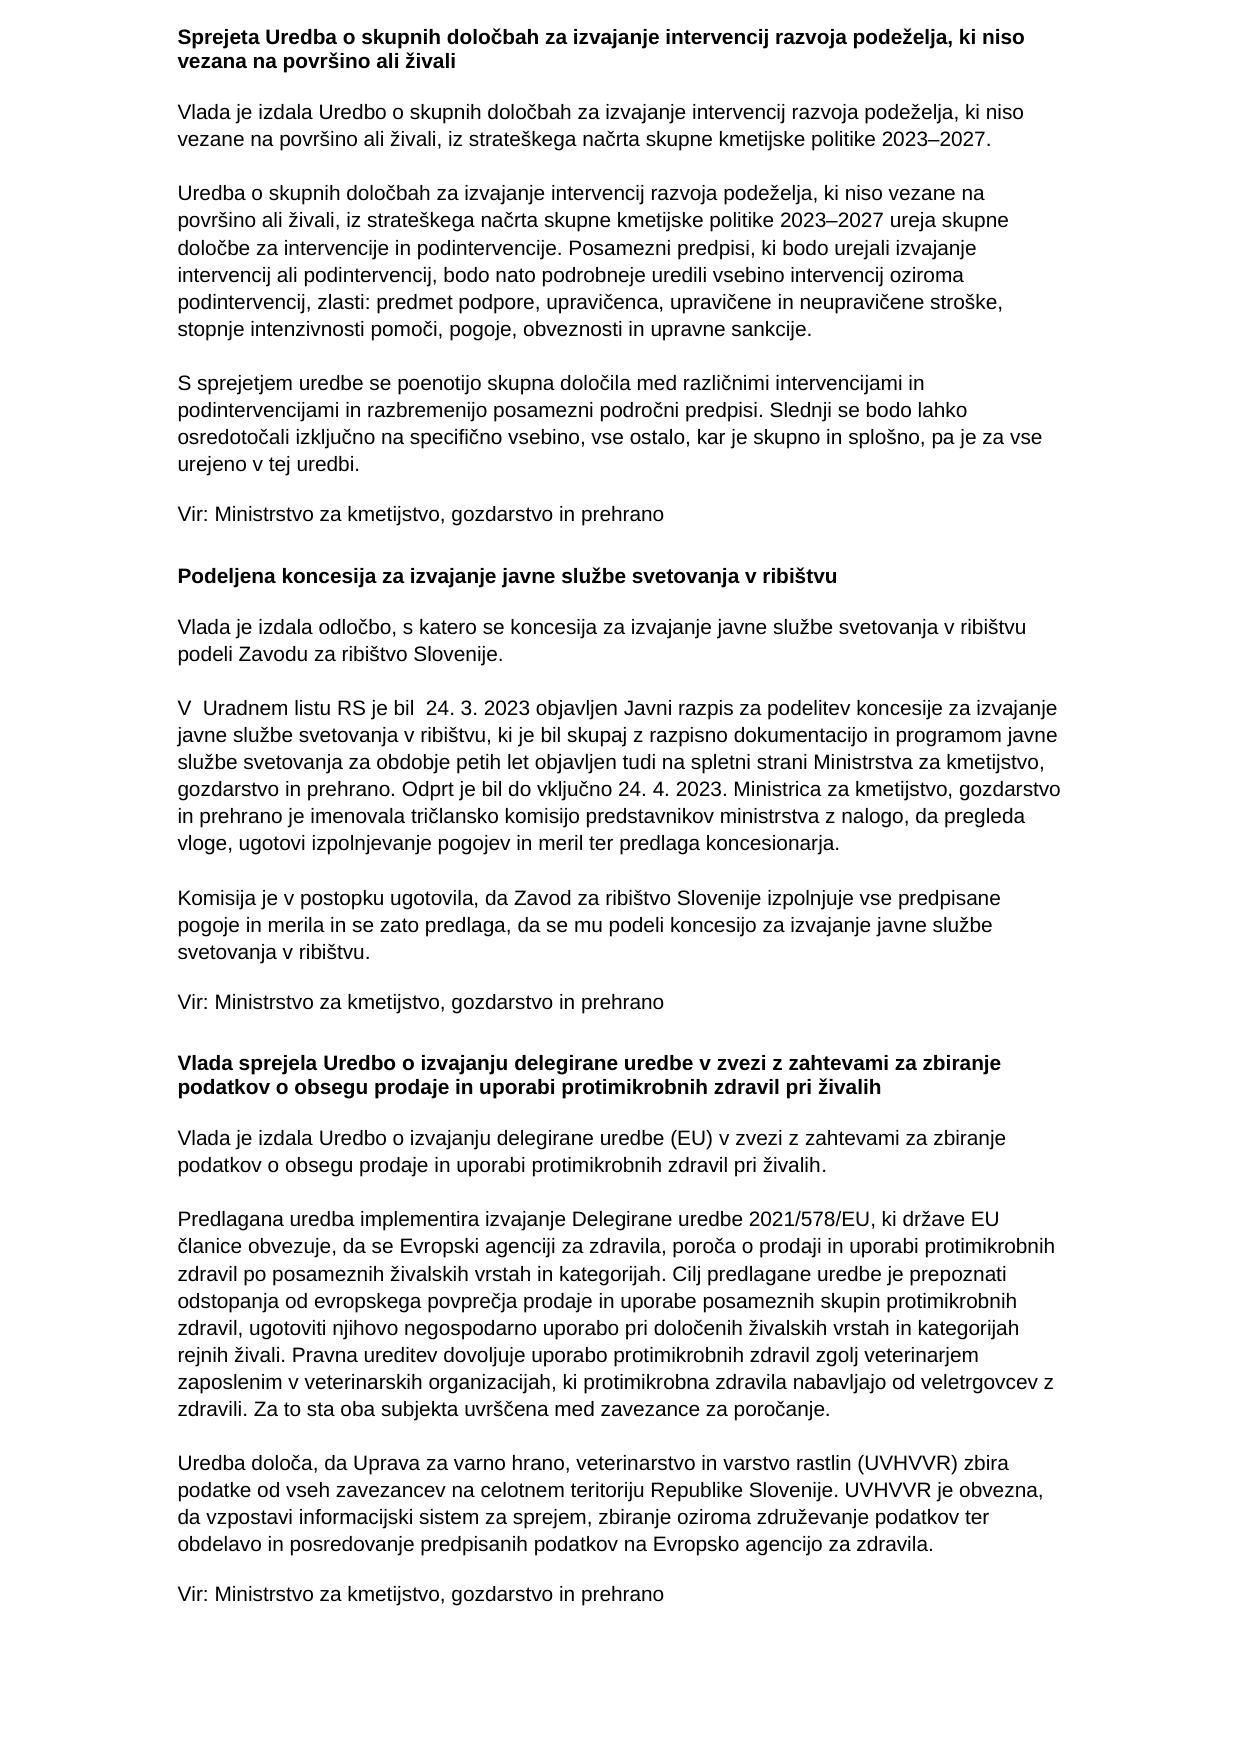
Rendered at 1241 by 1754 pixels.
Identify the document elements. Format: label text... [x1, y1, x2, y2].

text Uredba določa, da Uprava za varno hrano, veterinarstvo in varstvo rastlin (UVHVVR) zbira podatke od vseh zavezancev na celotnem teritoriju Republike Slovenije. UVHVVR je obvezna, da vzpostavi informacijski sistem za sprejem, zbiranje oziroma združevanje podatkov ter obdelavo in posredovanje predpisanih podatkov na Evropsko agencijo za zdravila. [177, 1449, 1063, 1557]
text Vlada je izdala odločbo, s katero se koncesija za izvajanje javne službe svetovanja v ribištvu podeli Zavodu za ribištvo Slovenije. [177, 612, 1063, 667]
text V Uradnem listu RS je bil 24. 3. 2023 objavljen Javni razpis za podelitev koncesije za izvajanje javne službe svetovanja v ribištvu, ki je bil skupaj z razpisno dokumentacijo in programom javne službe svetovanja za obdobje petih let objavljen tudi na spletni strani Ministrstva za kmetijstvo, gozdarstvo in prehrano. Odprt je bil do vključno 24. 4. 2023. Ministrica za kmetijstvo, gozdarstvo in prehrano je imenovala tričlansko komisijo predstavnikov ministrstva z nalogo, da pregleda vloge, ugotovi izpolnjevanje pogojev in meril ter predlaga koncesionarja. [177, 694, 1063, 856]
text Vlada je izdala Uredbo o izvajanju delegirane uredbe (EU) v zvezi z zahtevami za zbiranje podatkov o obsegu prodaje in uporabi protimikrobnih zdravil pri živalih. [177, 1124, 1063, 1178]
text Vir: Ministrstvo za kmetijstvo, gozdarstvo in prehrano [177, 502, 1063, 526]
subtitle Vlada sprejela Uredbo o izvajanju delegirane uredbe v zvezi z zahtevami za zbiranje podatkov o obsegu prodaje in uporabi protimikrobnih zdravil pri živalih [177, 1051, 699, 1075]
subtitle Podeljena koncesija za izvajanje javne službe svetovanja v ribištvu [177, 563, 1063, 587]
text Vlada je izdala Uredbo o skupnih določbah za izvajanje intervencij razvoja podeželja, ki niso vezane na površino ali živali, iz strateškega načrta skupne kmetijske politike 2023–2027. [177, 98, 1063, 152]
subtitle Sprejeta Uredba o skupnih določbah za izvajanje intervencij razvoja podeželja, ki niso vezana na površino ali živali [177, 25, 1063, 73]
text S sprejetjem uredbe se poenotijo skupna določila med različnimi intervencijami in podintervencijami in razbremenijo posamezni področni predpisi. Slednji se bodo lahko osredotočali izključno na specifično vsebino, vse ostalo, kar je skupno in splošno, pa je za vse urejeno v tej uredbi. [177, 369, 1063, 477]
text Predlagana uredba implementira izvajanje Delegirane uredbe 2021/578/EU, ki države EU članice obvezuje, da se Evropski agenciji za zdravila, poroča o prodaji in uporabi protimikrobnih zdravil po posameznih živalskih vrstah in kategorijah. Cilj predlagane uredbe je prepoznati odstopanja od evropskega povprečja prodaje in uporabe posameznih skupin protimikrobnih zdravil, ugotoviti njihovo negospodarno uporabo pri določenih živalskih vrstah in kategorijah rejnih živali. Pravna ureditev dovoljuje uporabo protimikrobnih zdravil zgolj veterinarjem zaposlenim v veterinarskih organizacijah, ki protimikrobna zdravila nabavljajo od veletrgovcev z zdravili. Za to sta oba subjekta uvrščena med zavezance za poročanje. [177, 1205, 1063, 1422]
text Vir: Ministrstvo za kmetijstvo, gozdarstvo in prehrano [177, 989, 1063, 1013]
text Uredba o skupnih določbah za izvajanje intervencij razvoja podeželja, ki niso vezane na površino ali živali, iz strateškega načrta skupne kmetijske politike 2023–2027 ureja skupne določbe za intervencije in podintervencije. Posamezni predpisi, ki bodo urejali izvajanje intervencij ali podintervencij, bodo nato podrobneje uredili vsebino intervencij oziroma podintervencij, zlasti: predmet podpore, upravičenca, upravičene in neupravičene stroške, stopnje intenzivnosti pomoči, pogoje, obveznosti in upravne sankcije. [177, 179, 1063, 342]
text Vir: Ministrstvo za kmetijstvo, gozdarstvo in prehrano [177, 1582, 1063, 1606]
text Komisija je v postopku ugotovila, da Zavod za ribištvo Slovenije izpolnjuje vse predpisane pogoje in merila in se zato predlaga, da se mu podeli koncesijo za izvajanje javne službe svetovanja v ribištvu. [177, 883, 1063, 964]
